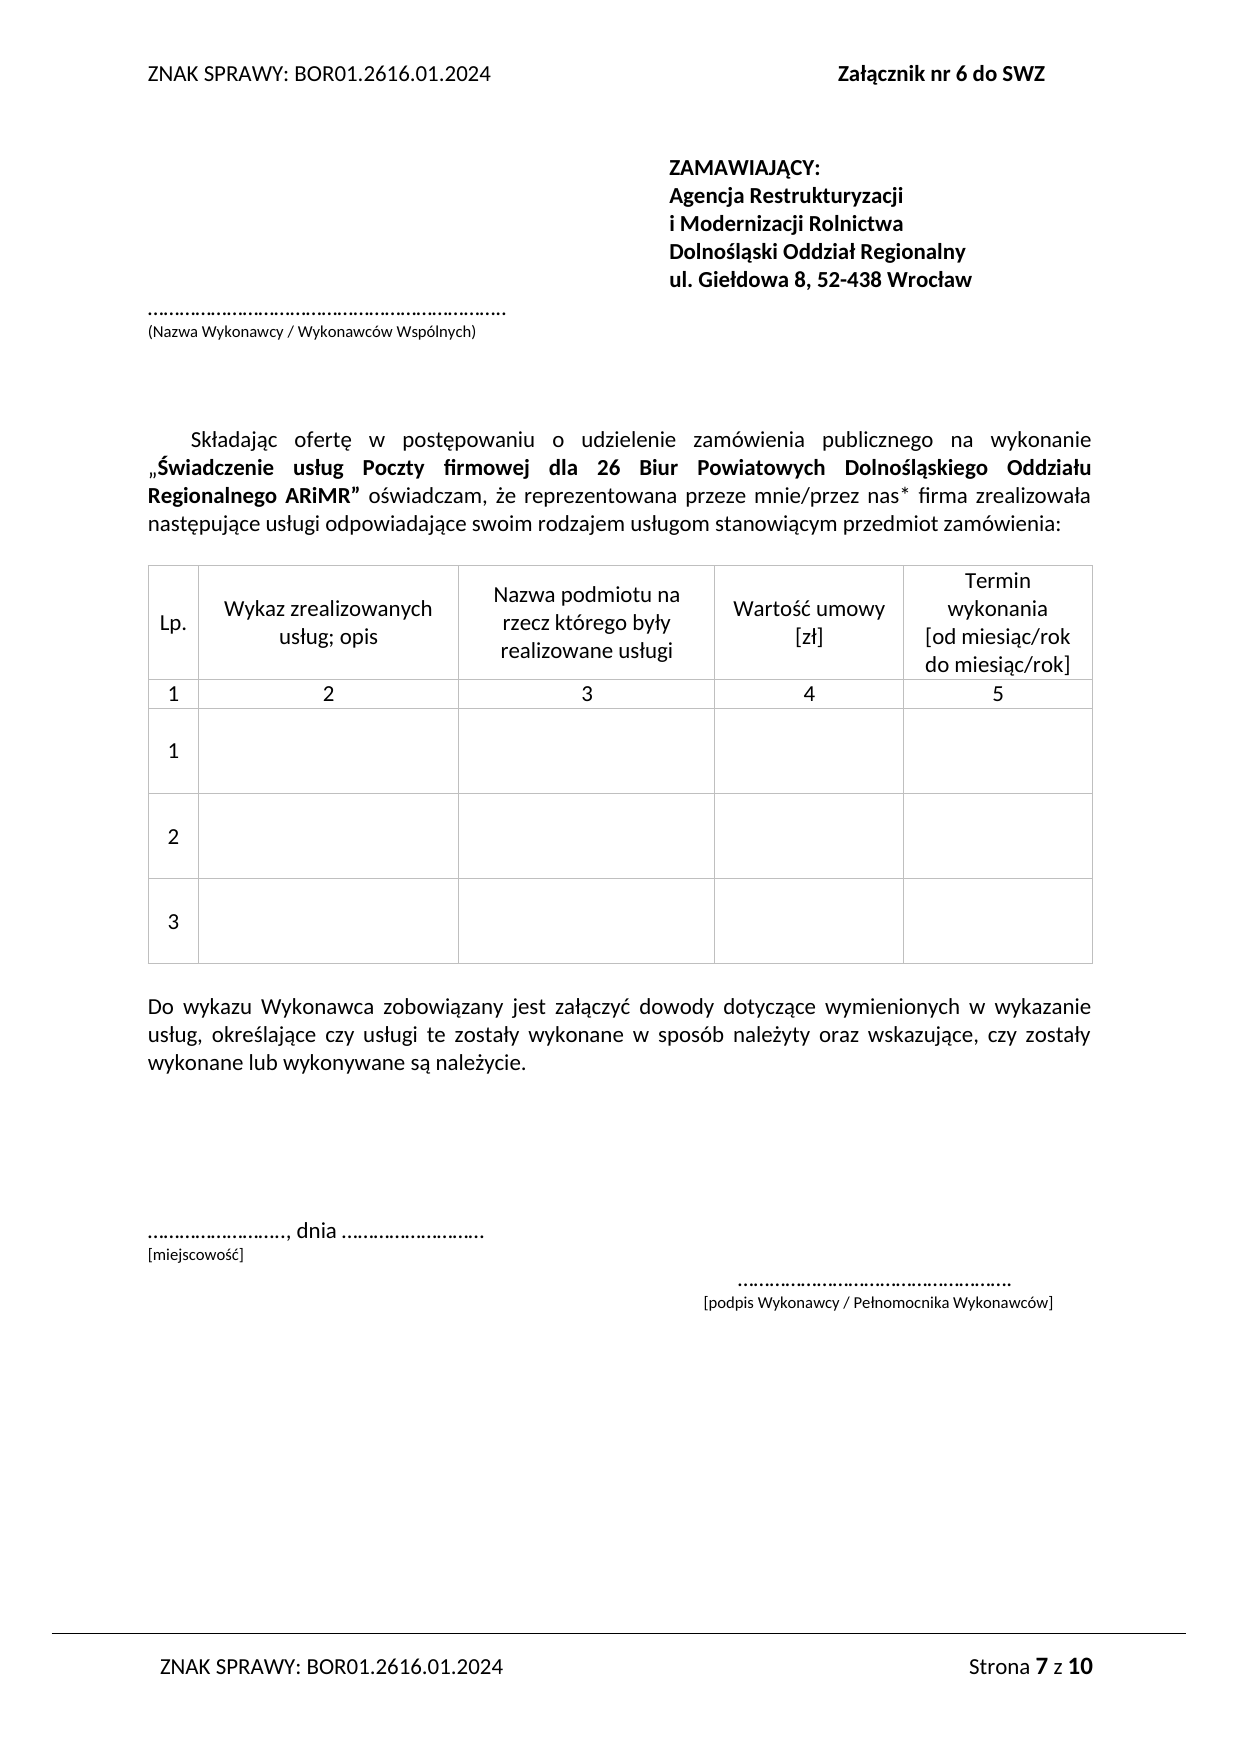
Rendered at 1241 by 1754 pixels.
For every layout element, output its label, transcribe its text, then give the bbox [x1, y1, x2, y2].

text (Nazwa Wykonawcy / Wykonawców Wspólnych) [148, 321, 1196, 341]
text ZNAK SPRAWY: BOR01.2616.01.2024 Załącznik nr 6 do SWZ [148, 59, 1196, 87]
text [podpis Wykonawcy / Pełnomocnika Wykonawców] [148, 1292, 1093, 1313]
table_cell [199, 794, 458, 878]
table_header Wartość umowy [zł] [715, 566, 903, 678]
table_cell [904, 879, 1092, 963]
table_cell 2 [149, 794, 198, 878]
table_cell [904, 709, 1092, 793]
table_cell [904, 794, 1092, 878]
table_cell [715, 879, 903, 963]
table_cell [199, 879, 458, 963]
text ul. Giełdowa 8, 52-438 Wrocław [148, 265, 1196, 293]
table_cell 5 [904, 680, 1092, 708]
table_header Wykaz zrealizowanych usług; opis [199, 566, 458, 678]
text Agencja Restrukturyzacji [148, 181, 1196, 209]
table_cell 3 [149, 879, 198, 963]
text ……………………………………………. [664, 1264, 1093, 1292]
table_cell 2 [199, 680, 458, 708]
table_header Lp. [149, 566, 198, 678]
text ………………………………………………………….. [148, 293, 1196, 321]
table_cell 3 [459, 680, 714, 708]
table_cell [715, 794, 903, 878]
text Składając ofertę w postępowaniu o udzielenie zamówienia publicznego na wykonanie „Świadczenie usług Poczty firmowej dla 26 Biur Powiatowych Dolnośląskiego Oddziału Regionalnego ARiMR” oświadczam, że reprezentowana przeze mnie/przez nas* firma zrealizowała następujące usługi odpowiadające swoim rodzajem usługom stanowiącym przedmiot zamówienia: [148, 425, 1093, 537]
text [miejscowość] [148, 1244, 1093, 1264]
table_cell [459, 794, 714, 878]
text i Modernizacji Rolnictwa [148, 209, 1196, 237]
table_header Termin wykonania [od miesiąc/rok do miesiąc/rok] [904, 566, 1092, 678]
table_cell 1 [149, 709, 198, 793]
table_cell [459, 709, 714, 793]
table_cell 1 [149, 680, 198, 708]
text Dolnośląski Oddział Regionalny [148, 237, 1196, 265]
table_cell [715, 709, 903, 793]
table_cell 4 [715, 680, 903, 708]
text ZAMAWIAJĄCY: [148, 153, 1196, 181]
table_cell [459, 879, 714, 963]
table_header Nazwa podmiotu na rzecz którego były realizowane usługi [459, 566, 714, 678]
text …………………….., dnia ……………………… [148, 1216, 1093, 1244]
text Do wykazu Wykonawca zobowiązany jest załączyć dowody dotyczące wymienionych w wykazanie usług, określające czy usługi te zostały wykonane w sposób należyty oraz wskazujące, czy zostały wykonane lub wykonywane są należycie. [148, 992, 1093, 1076]
table_cell [199, 709, 458, 793]
